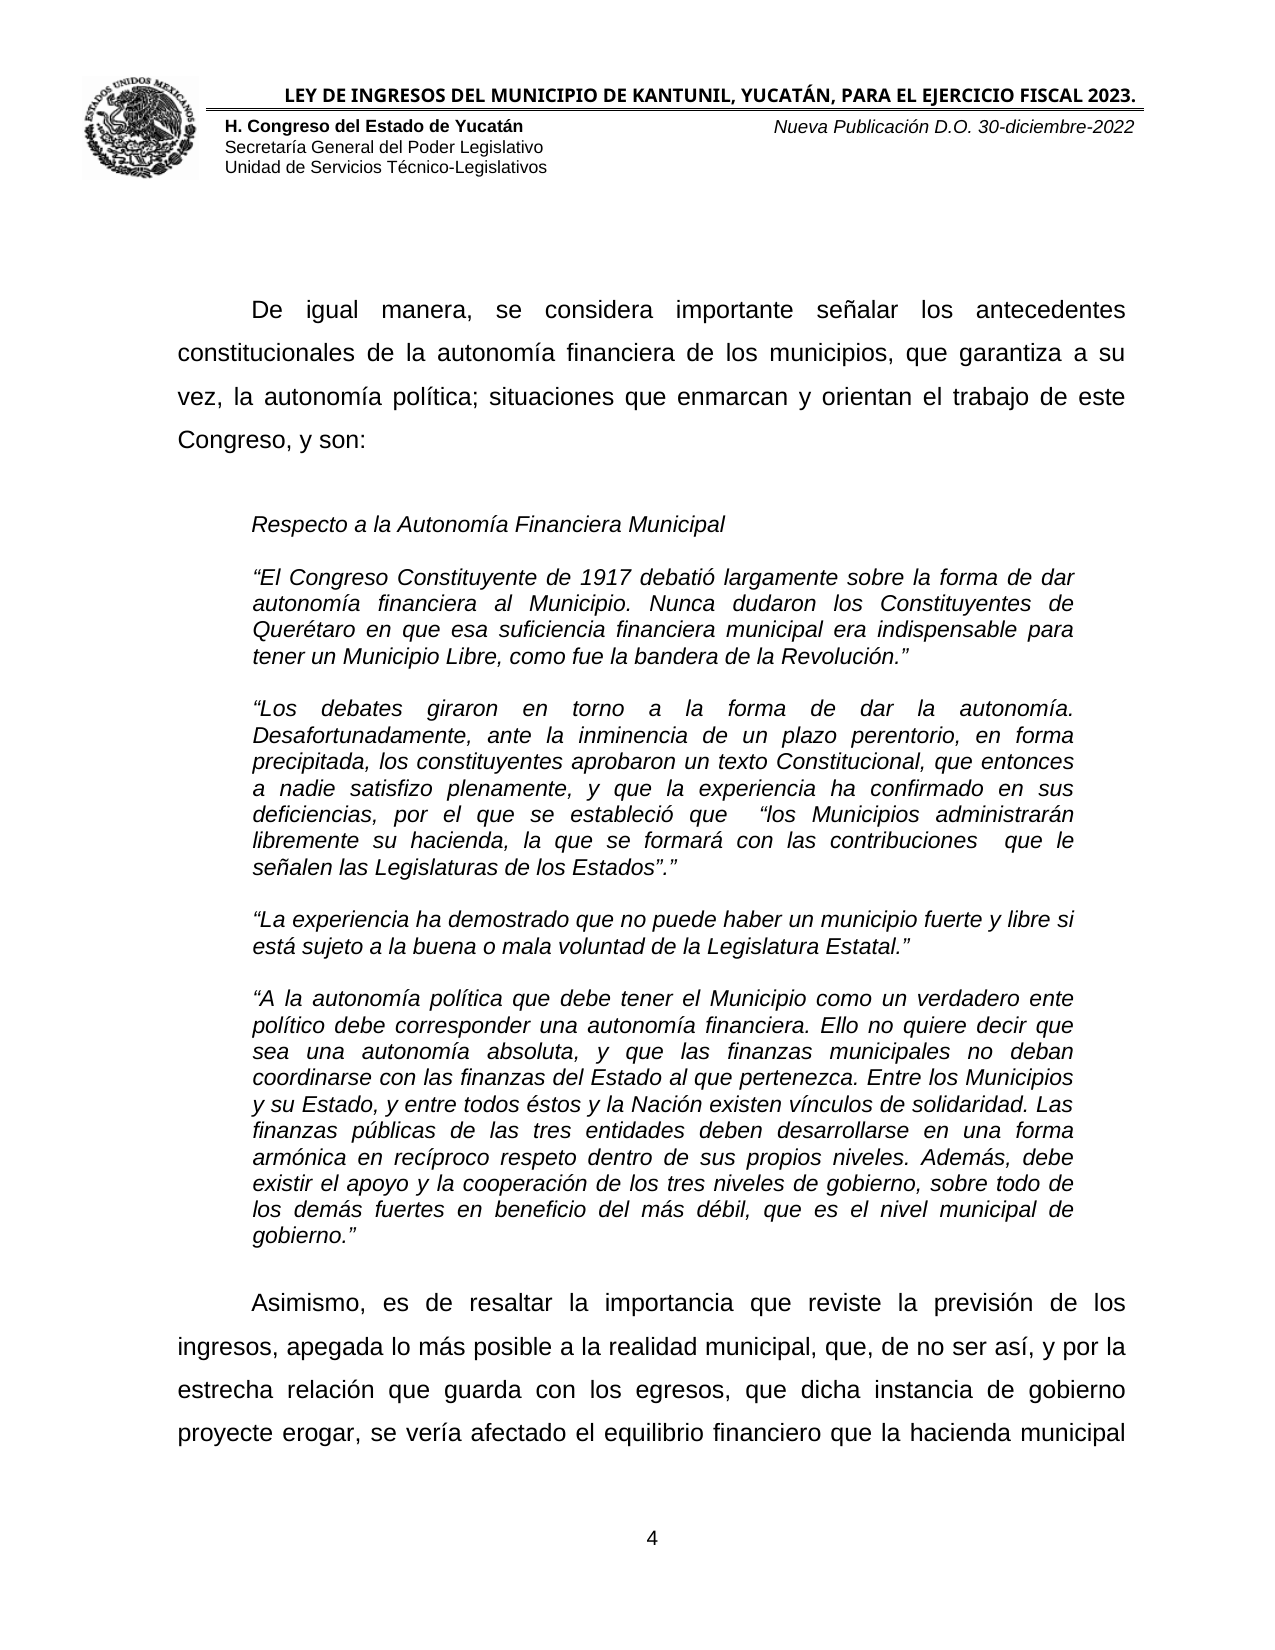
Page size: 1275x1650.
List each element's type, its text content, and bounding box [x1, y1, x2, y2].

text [177, 1288, 1127, 1446]
text “A la autonomía política que debe tener el Municipio como un verdadero ente político debe corresponder una autonomía financiera. Ello no quiere decir que sea una autonomía absoluta, y que las finanzas municipales no deban coordinarse con las finanzas del Estado al que pertenezca. Entre los Municipios y su Estado, y entre todos éstos y existen vínculos de solidaridad. Las finanzas públicas de las tres entidades deben desarrollarse en una forma armónica en recíproco respeto dentro de sus propios niveles. Además, debe existir el apoyo y la cooperación de los tres niveles de gobierno, sobre todo de los demás fuertes en beneficio del más débil, que es el nivel municipal de gobierno.” [252, 985, 1077, 1249]
text De igual manera, se considera importante señalar los antecedentes constitucionales de la autonomía financiera de los municipios, que garantiza a su vez, la autonomía política; situaciones que enmarcan y orientan el trabajo de este Congreso, y son: [177, 295, 1127, 453]
text “Los debates giraron en torno a la forma de dar la autonomía. Desafortunadamente, ante la inminencia de un plazo perentorio, en forma precipitada, los constituyentes aprobaron un texto Constitucional, que entonces a nadie satisfizo plenamente, y que la experiencia ha confirmado en sus deficiencias, por el que se estableció que “los Municipios administrarán libremente su hacienda, la que se formará con las contribuciones que le señalen las Legislaturas de los Estados”.” [252, 695, 1077, 880]
text Respecto a Municipal [177, 511, 1127, 537]
text “El Congreso Constituyente de 1917 debatió largamente sobre la forma de dar autonomía financiera al Municipio. Nunca dudaron los Constituyentes de Querétaro en que esa suficiencia financiera municipal era indispensable para tener un Municipio Libre, como fue la bandera de [252, 564, 1077, 669]
text “La experiencia ha demostrado que no puede haber un municipio fuerte y libre si está sujeto a la buena o mala voluntad de [252, 906, 1077, 959]
